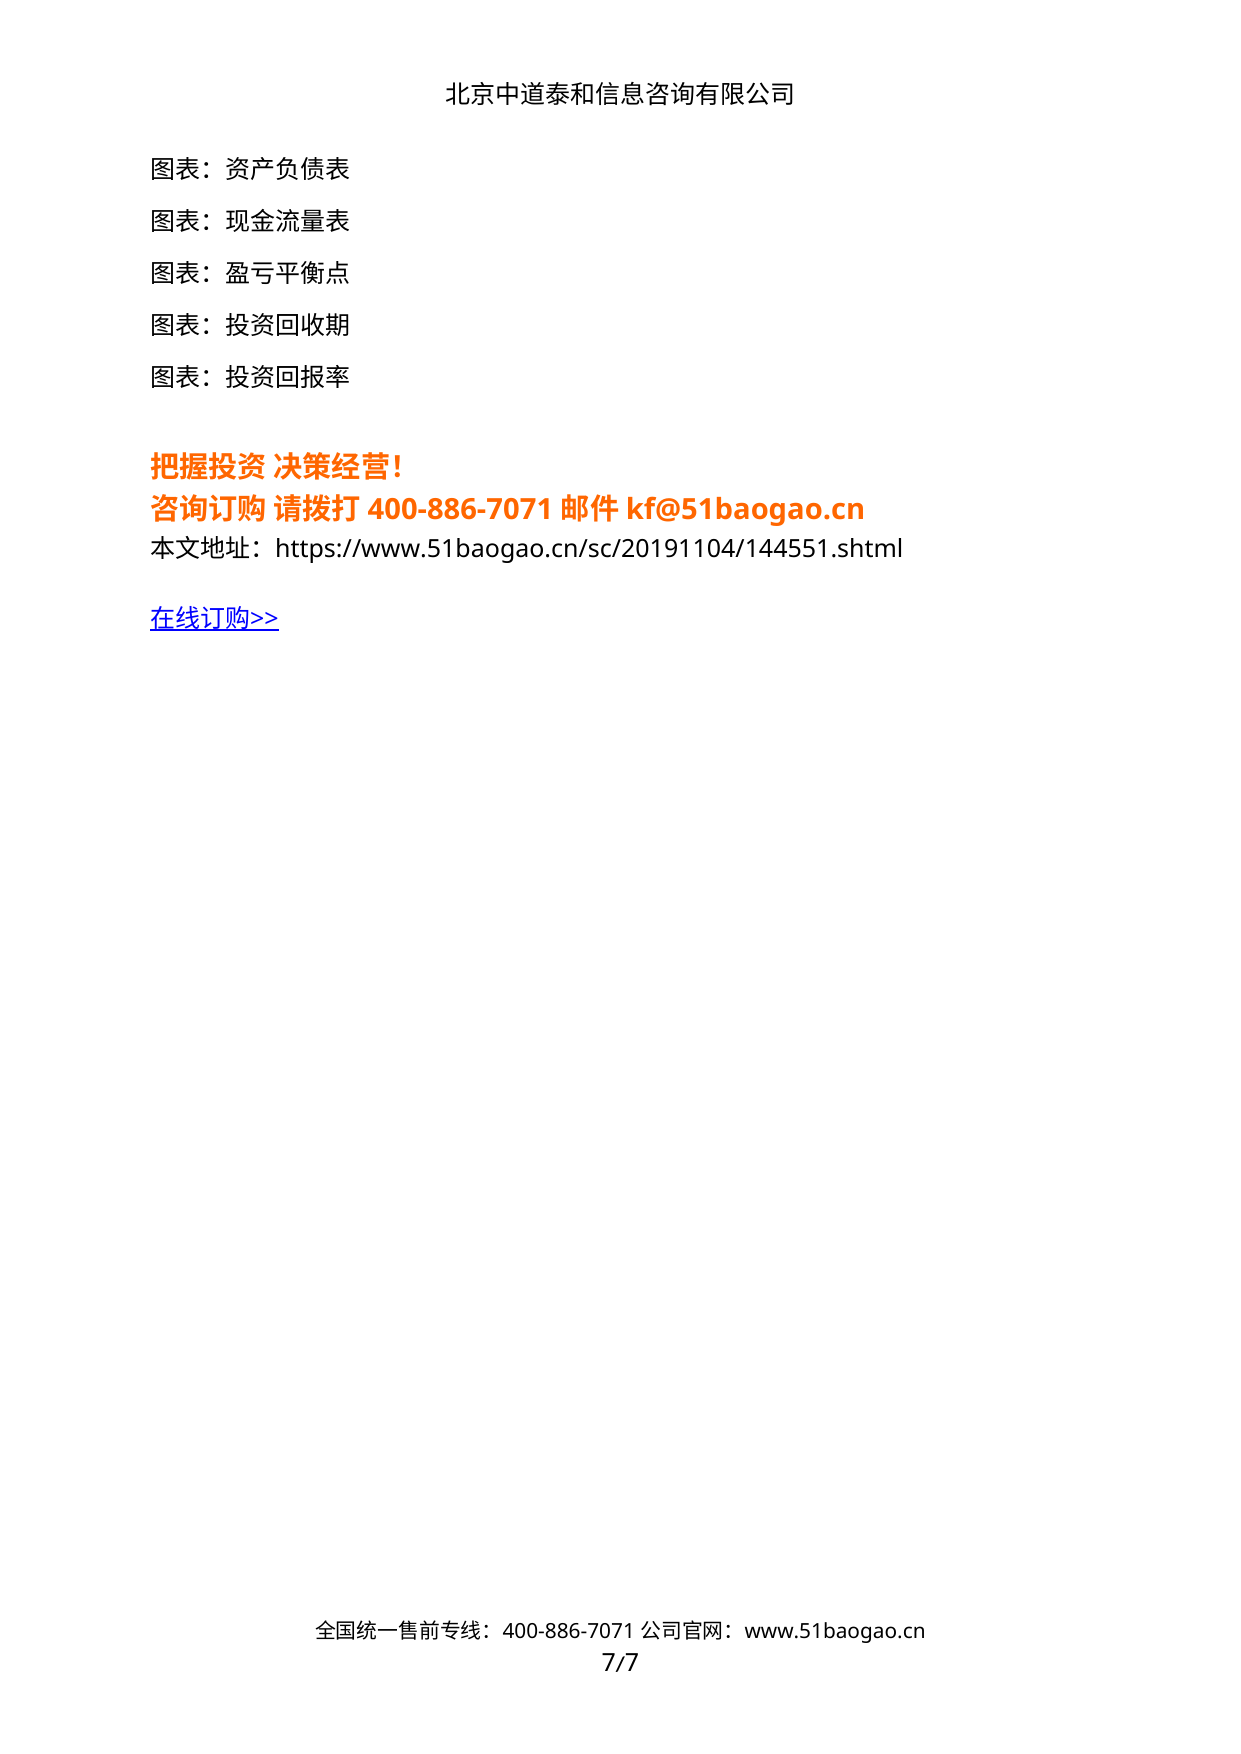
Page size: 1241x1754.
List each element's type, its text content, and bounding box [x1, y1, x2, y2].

text 图表：投资回收期 [150, 306, 1090, 342]
text 图表：投资回报率 [150, 357, 1090, 394]
text 把握投资 决策经营！咨询订购 请拨打 400-886-7071 邮件 kf@51baogao.cn本文地址：https://www.51baogao.cn/sc/20191104/144551.shtml [150, 409, 1090, 564]
text 图表：现金流量表 [150, 202, 1090, 238]
text 在线订购>> [150, 564, 1090, 635]
text 图表：盈亏平衡点 [150, 254, 1090, 290]
text 图表：资产负债表 [150, 150, 1090, 186]
